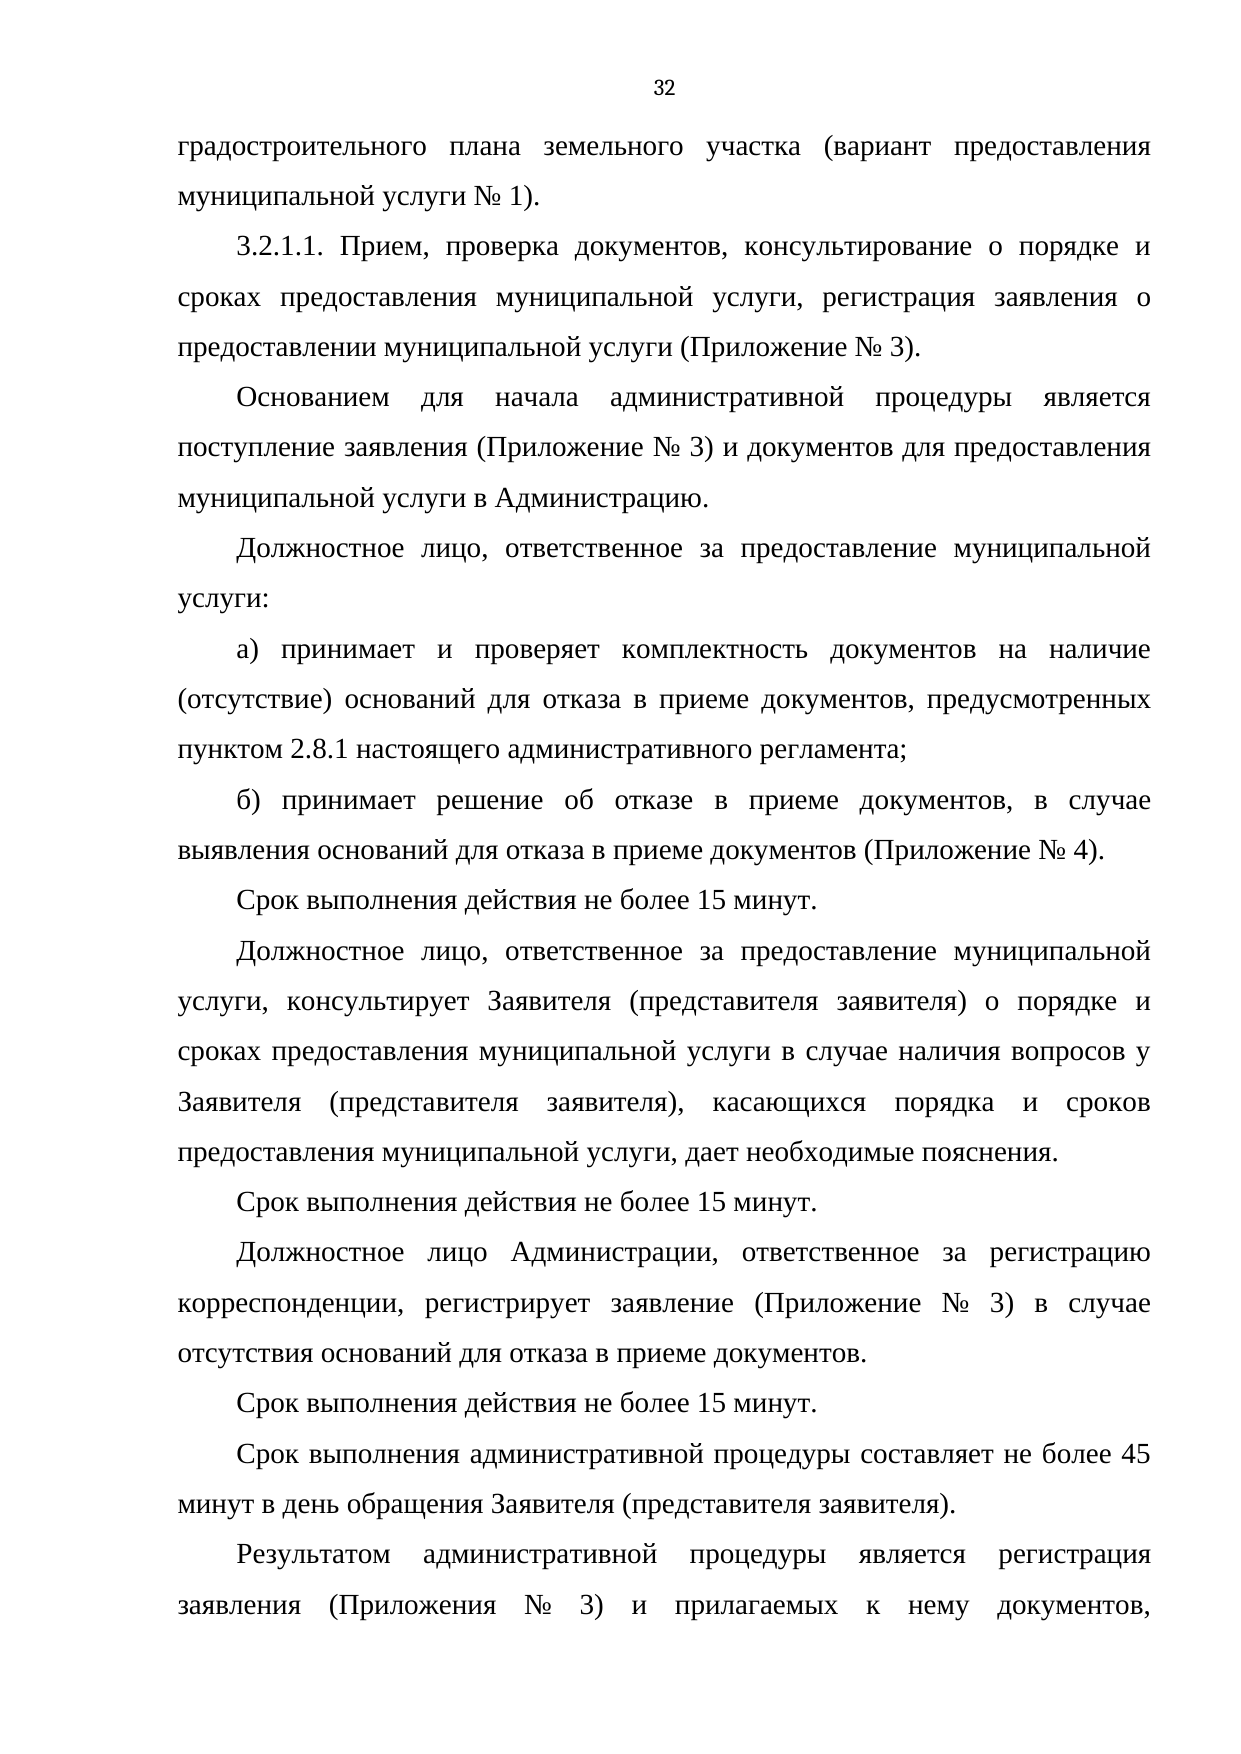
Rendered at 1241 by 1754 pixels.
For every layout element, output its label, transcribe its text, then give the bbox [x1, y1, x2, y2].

text Срок выполнения действия не более 15 минут. [177, 882, 1152, 916]
text Срок выполнения административной процедуры составляет не более 45 минут в день обращения Заявителя (представителя заявителя). [177, 1436, 1152, 1520]
text Срок выполнения действия не более 15 минут. [177, 1184, 1152, 1218]
text Основанием для начала административной процедуры является поступление заявления (Приложение № 3) и документов для предоставления муниципальной услуги в Администрацию. [177, 379, 1152, 513]
text б) принимает решение об отказе в приеме документов, в случае выявления оснований для отказа в приеме документов (Приложение № 4). [177, 782, 1152, 866]
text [177, 128, 1152, 212]
text Срок выполнения действия не более 15 минут. [177, 1386, 1152, 1419]
text Должностное лицо, ответственное за предоставление муниципальной услуги, консультирует Заявителя (представителя заявителя) о порядке и сроках предоставления муниципальной услуги в случае наличия вопросов у Заявителя (представителя заявителя), касающихся порядка и сроков предоставления муниципальной услуги, дает необходимые пояснения. [177, 933, 1152, 1167]
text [177, 1536, 1152, 1620]
text Должностное лицо Администрации, ответственное за регистрацию корреспонденции, регистрирует заявление (Приложение № 3) в случае отсутствия оснований для отказа в приеме документов. [177, 1234, 1152, 1369]
text а) принимает и проверяет комплектность документов на наличие (отсутствие) оснований для отказа в приеме документов, предусмотренных пунктом 2.8.1 настоящего административного регламента; [177, 631, 1152, 765]
text 3.2.1.1. Прием, проверка документов, консультирование о порядке и сроках предоставления муниципальной услуги, регистрация заявления о предоставлении муниципальной услуги (Приложение № 3). [177, 228, 1152, 362]
text Должностное лицо, ответственное за предоставление муниципальной услуги: [177, 530, 1152, 614]
